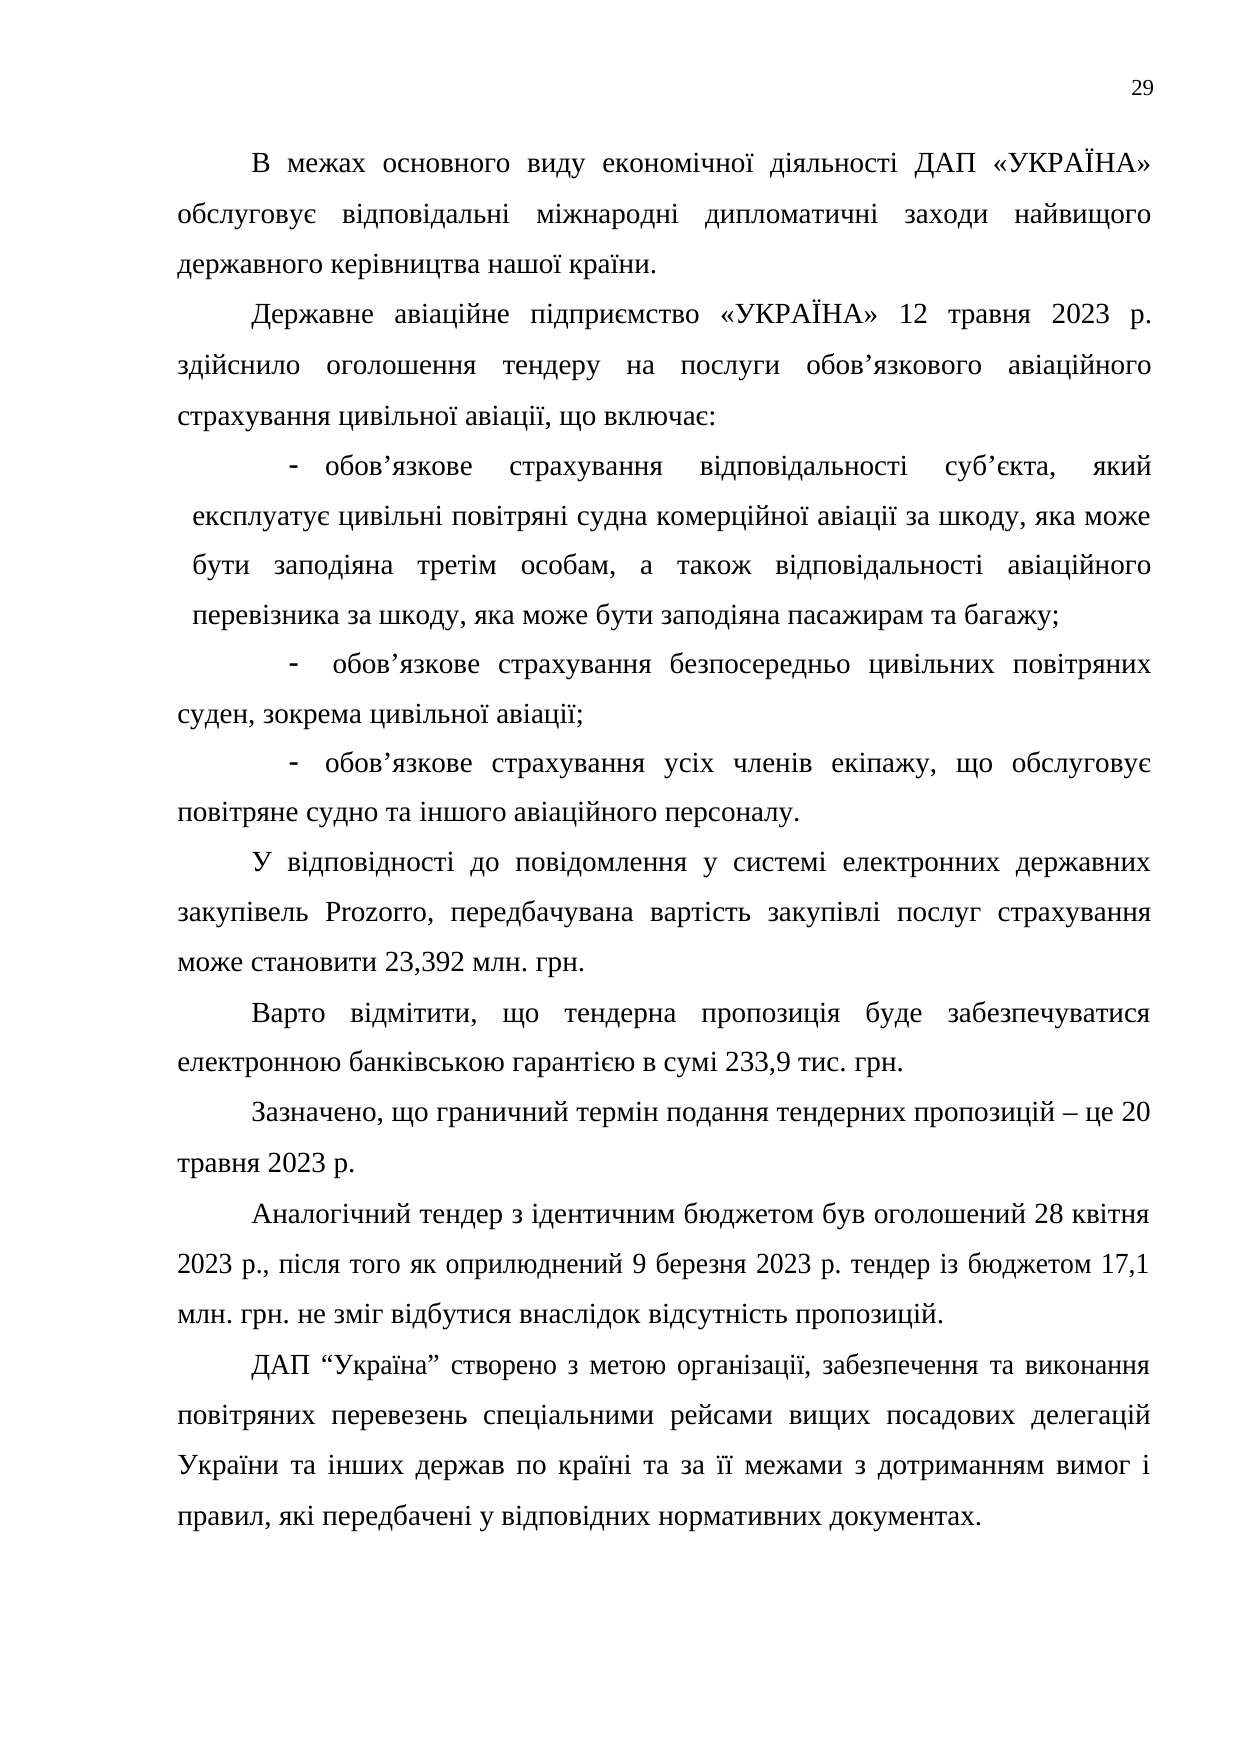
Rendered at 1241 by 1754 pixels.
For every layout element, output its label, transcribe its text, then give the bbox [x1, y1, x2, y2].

text Державне авіаційне підприємство «УКРАЇНА» 12 травня 2023 р. здійснило оголошення тендеру на послуги обов’язкового авіаційного страхування цивільної авіації, що включає: [177, 296, 1152, 431]
list обов’язкове страхування відповідальності суб’єкта, який експлуатує цивільні повітряні судна комерційної авіації за шкоду, яка може бути заподіяна третім особам, а також відповідальності авіаційного перевізника за шкоду, яка може бути заподіяна пасажирам та багажу; [192, 448, 1152, 631]
list обов’язкове страхування усіх членів екіпажу, що обслуговує повітряне судно та іншого авіаційного персоналу. [177, 745, 1151, 827]
text Зазначено, що граничний термін подання тендерних пропозицій – це 20 травня 2023 р. [177, 1094, 1152, 1179]
text У відповідності до повідомлення у системі електронних державних закупівель Prozorro, передбачувана вартість закупівлі послуг страхування може становити 23,392 млн. грн. [177, 844, 1151, 978]
text В межах основного виду економічної діяльності ДАП «УКРАЇНА» обслуговує відповідальні міжнародні дипломатичні заходи найвищого державного керівництва нашої країни. [177, 145, 1151, 279]
text Аналогічний тендер з ідентичним бюджетом був оголошений 28 квітня 2023 р., після того як оприлюднений 9 березня 2023 р. тендер із бюджетом 17,1 млн. грн. не зміг відбутися внаслідок відсутність пропозицій. [177, 1196, 1151, 1330]
text Варто відмітити, що тендерна пропозиція буде забезпечуватися електронною банківською гарантією в сумі 233,9 тис. грн. [177, 995, 1151, 1078]
text ДАП “Україна” створено з метою організації, забезпечення та виконання повітряних перевезень спеціальними рейсами вищих посадових делегацій України та інших держав по країні та за її межами з дотриманням вимог і правил, які передбачені у відповідних нормативних документах. [177, 1347, 1151, 1531]
list обов’язкове страхування безпосередньо цивільних повітряних суден, зокрема цивільної авіації; [177, 647, 1151, 729]
